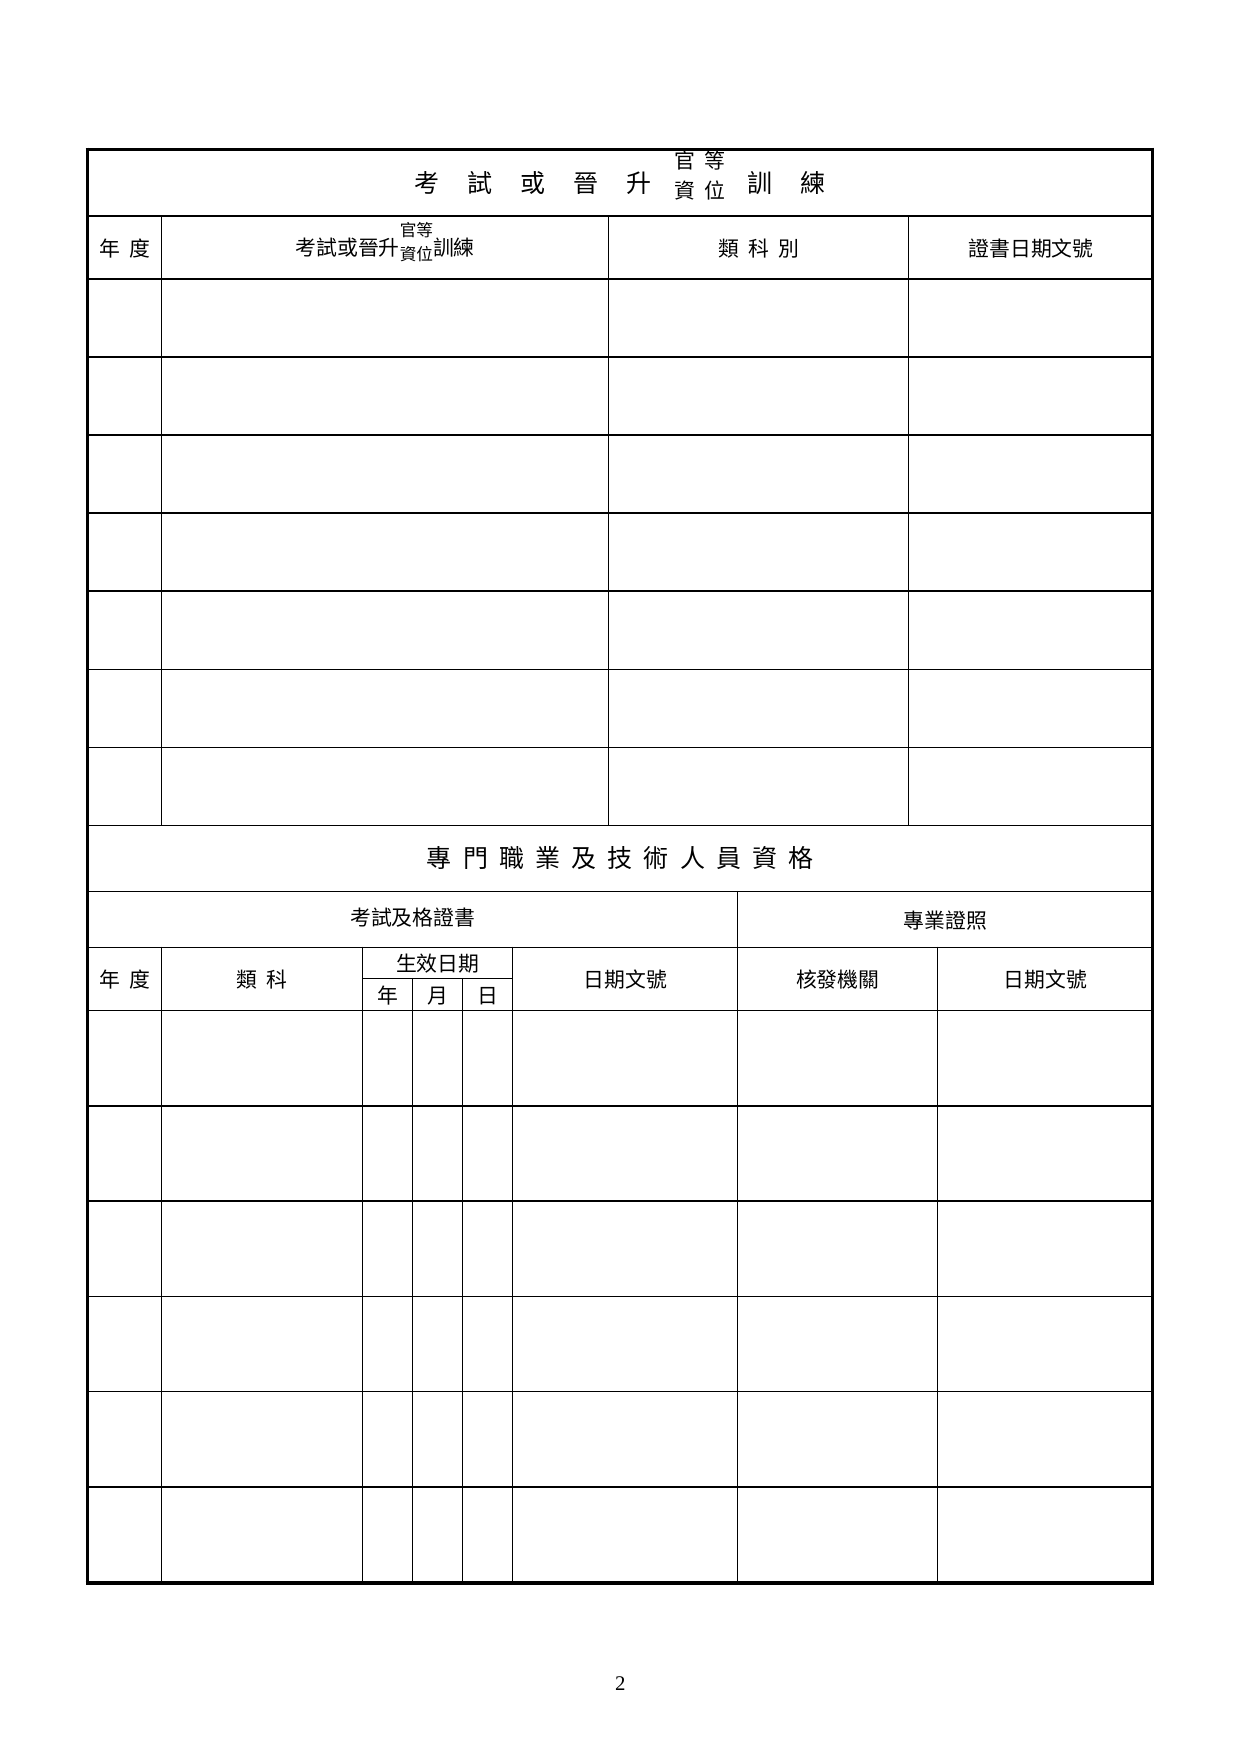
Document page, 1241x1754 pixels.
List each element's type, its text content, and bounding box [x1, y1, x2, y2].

table_cell [738, 1488, 937, 1581]
table_cell 類 科 [162, 948, 362, 1009]
table_cell [162, 592, 608, 668]
table_cell [413, 1107, 462, 1200]
table_cell [738, 1202, 937, 1296]
table_cell [162, 1297, 362, 1391]
table_cell 日 [463, 979, 512, 1009]
table_cell [162, 1488, 362, 1581]
table_cell [609, 280, 908, 356]
table_cell 考試及格證書 [89, 892, 737, 947]
table_cell [363, 1011, 412, 1105]
table_cell 年 [363, 979, 412, 1009]
table_cell 專業證照 [738, 892, 1151, 947]
table_cell [938, 1488, 1151, 1581]
table_cell [738, 1011, 937, 1105]
table_cell [89, 1488, 161, 1581]
table_cell [89, 358, 161, 434]
table_cell [89, 436, 161, 512]
table_cell [162, 514, 608, 590]
table_cell [909, 280, 1151, 356]
table_cell [938, 1392, 1151, 1486]
table_cell [162, 436, 608, 512]
table_cell [363, 1488, 412, 1581]
table_cell [413, 1297, 462, 1391]
table_cell [463, 1297, 512, 1391]
table_header 考 試 或 晉 升 官 等資 位 訓 練 [89, 151, 1151, 215]
table_cell [89, 592, 161, 668]
table_cell [89, 1011, 161, 1105]
table_cell [938, 1297, 1151, 1391]
table_cell [463, 1202, 512, 1296]
table_cell [513, 1297, 737, 1391]
table_cell 年 度 [89, 217, 161, 278]
table_cell 生效日期 [363, 948, 512, 978]
table_cell [938, 1202, 1151, 1296]
table_cell [463, 1488, 512, 1581]
table_cell [513, 1011, 737, 1105]
table_cell [938, 1011, 1151, 1105]
table_cell [363, 1202, 412, 1296]
table_cell [363, 1297, 412, 1391]
table_cell [89, 514, 161, 590]
table_cell [513, 1107, 737, 1200]
table_cell [609, 670, 908, 747]
table_cell [463, 1011, 512, 1105]
table_cell 專 門 職 業 及 技 術 人 員 資 格 [89, 826, 1151, 891]
table_cell [513, 1392, 737, 1486]
table_cell 年 度 [89, 948, 161, 1009]
table_cell [909, 592, 1151, 668]
table_cell [89, 748, 161, 825]
table_cell 考試或晉升官等資位訓練 [162, 217, 608, 278]
table_cell [89, 1392, 161, 1486]
table_cell [609, 358, 908, 434]
table_cell [909, 436, 1151, 512]
table_cell [89, 670, 161, 747]
table_cell [162, 1011, 362, 1105]
table_cell [162, 748, 608, 825]
table_cell [909, 358, 1151, 434]
table_cell 核發機關 [738, 948, 937, 1009]
table_cell [89, 1202, 161, 1296]
table_cell [162, 670, 608, 747]
table_cell [162, 358, 608, 434]
table_cell [738, 1297, 937, 1391]
table_cell [162, 1107, 362, 1200]
table_cell [909, 514, 1151, 590]
table_cell 日期文號 [513, 948, 737, 1009]
table_cell [609, 436, 908, 512]
table_cell [89, 280, 161, 356]
table_cell [162, 1202, 362, 1296]
table_cell [909, 670, 1151, 747]
table_cell [513, 1488, 737, 1581]
table_cell [463, 1107, 512, 1200]
table_cell [938, 1107, 1151, 1200]
table_cell [738, 1392, 937, 1486]
table_cell [363, 1107, 412, 1200]
table_cell 月 [413, 979, 462, 1009]
table_cell [609, 748, 908, 825]
table_cell 類 科 別 [609, 217, 908, 278]
table_cell [89, 1297, 161, 1391]
table_cell [413, 1202, 462, 1296]
table_cell [738, 1107, 937, 1200]
table_cell [363, 1392, 412, 1486]
table_cell [89, 1107, 161, 1200]
table_cell [609, 592, 908, 668]
table_cell [909, 748, 1151, 825]
table_cell [162, 280, 608, 356]
table_cell [413, 1392, 462, 1486]
table_cell [609, 514, 908, 590]
table_cell [162, 1392, 362, 1486]
table_cell [413, 1011, 462, 1105]
table_cell [513, 1202, 737, 1296]
table_cell [463, 1392, 512, 1486]
table_cell 證書日期文號 [909, 217, 1151, 278]
table_cell [413, 1488, 462, 1581]
table_cell 日期文號 [938, 948, 1151, 1009]
